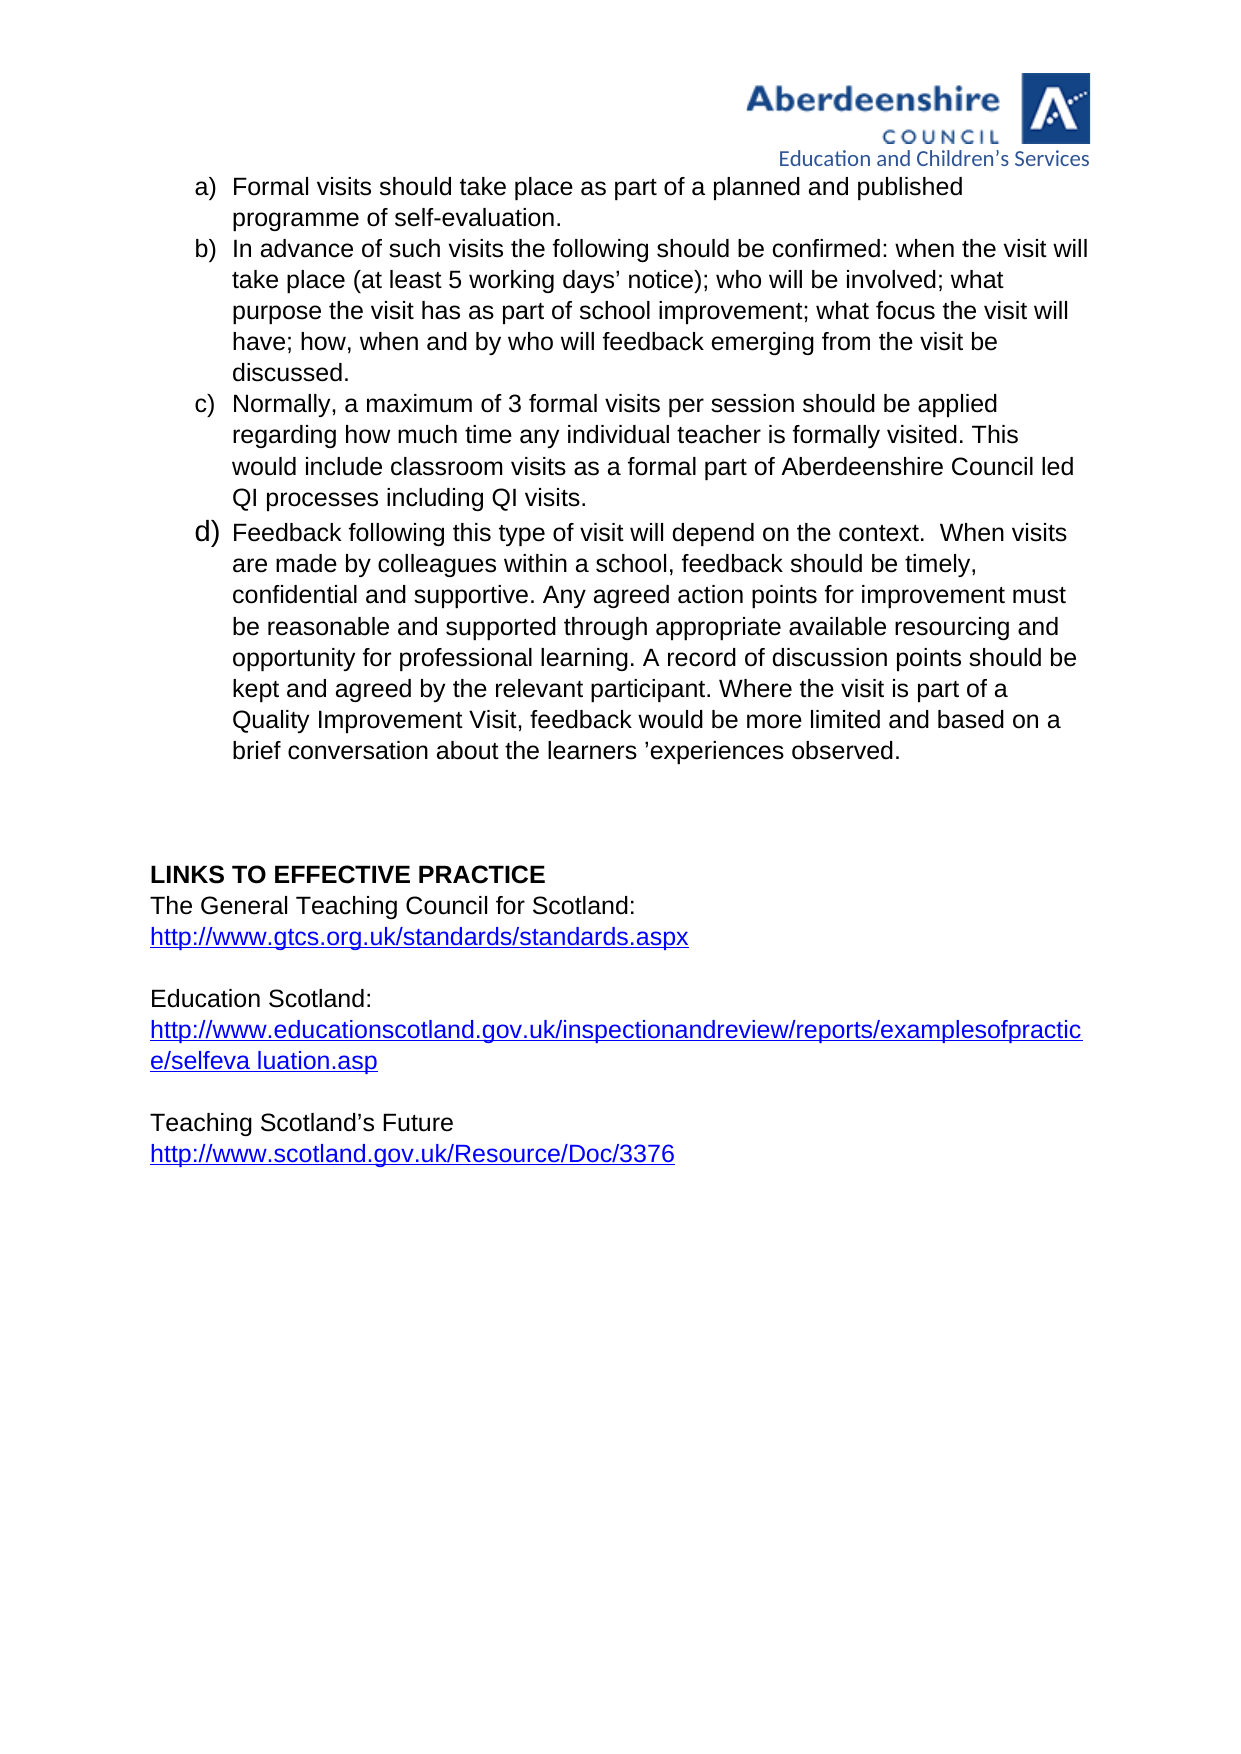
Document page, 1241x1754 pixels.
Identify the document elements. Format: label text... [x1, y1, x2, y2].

list Feedback following this type of visit will depend on the context. When visits are made by colleagues within a school, feedback should be timely, confidential and supportive. Any agreed action points for improvement must be reasonable and supported through appropriate available resourcing and opportunity for professional learning. A record of discussion points should be kept and agreed by the relevant participant. Where the visit is part of a Quality Improvement Visit, feedback would be more limited and based on a brief conversation about the learners ’experiences observed. [194, 513, 1090, 764]
list In advance of such visits the following should be confirmed: when the visit will take place (at least 5 working days’ notice); who will be involved; what purpose the visit has as part of school improvement; what focus the visit will have; how, when and by who will feedback emerging from the visit be discussed. [194, 234, 1090, 387]
list Formal visits should take place as part of a planned and published programme of self-evaluation. [194, 172, 1090, 232]
text http://www.scotland.gov.uk/Resource/Doc/3376 [150, 1139, 1090, 1168]
list Normally, a maximum of 3 formal visits per session should be applied regarding how much time any individual teacher is formally visited. This would include classroom visits as a formal part of Aberdeenshire Council led QI processes including QI visits. [194, 389, 1090, 511]
picture [746, 73, 1091, 144]
text LINKS TO EFFECTIVE PRACTICE [150, 860, 1090, 888]
text The General Teaching Council for Scotland: http://www.gtcs.org.uk/standards/standards.aspx [150, 891, 1090, 951]
text Teaching Scotland’s Future [150, 1108, 1090, 1137]
text Education Scotland: http://www.educationscotland.gov.uk/inspectionandreview/reports/examplesofpractice/selfeva luation.asp [150, 984, 1090, 1075]
